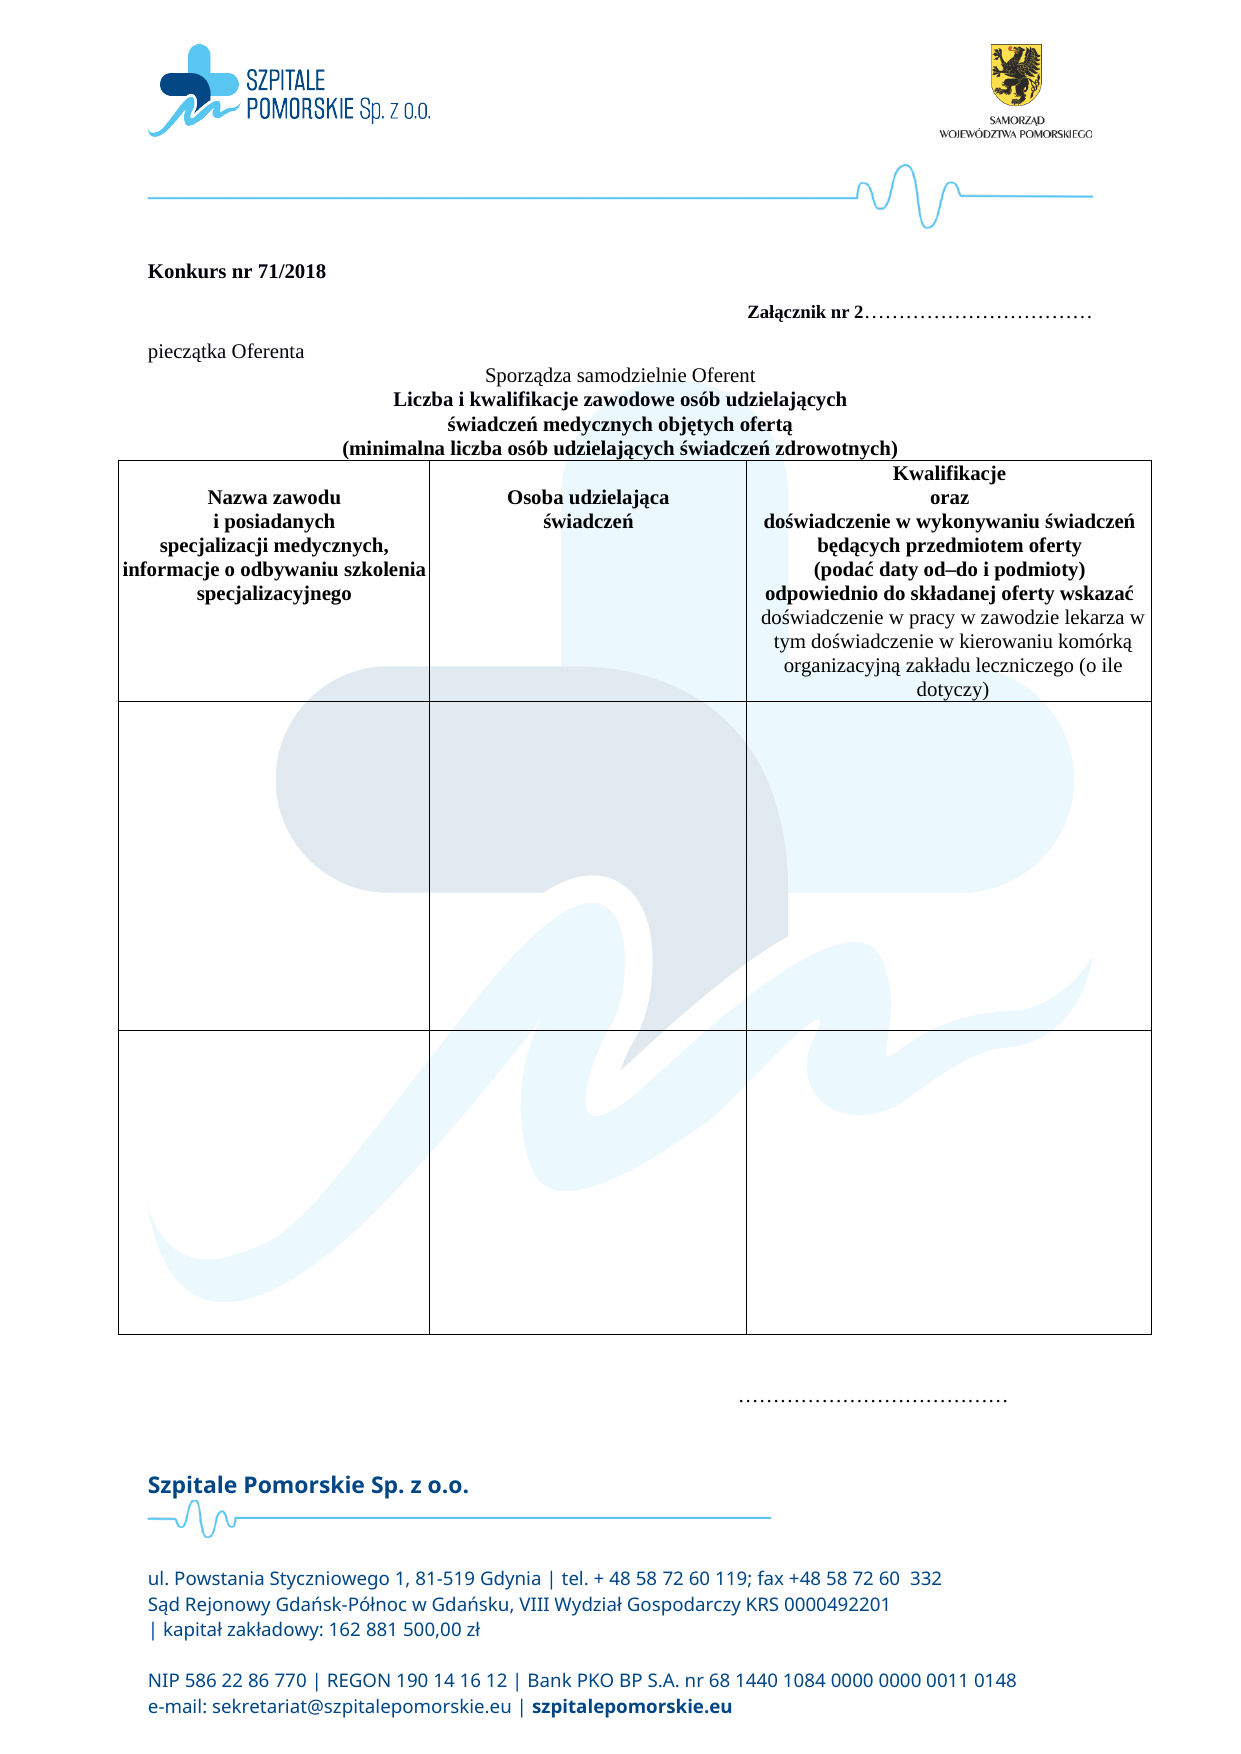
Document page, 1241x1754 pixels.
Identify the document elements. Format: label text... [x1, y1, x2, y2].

table_cell [430, 702, 746, 1030]
text świadczeń medycznych objętych ofertą [148, 411, 1092, 436]
picture [939, 44, 1093, 138]
table_cell [119, 1031, 429, 1333]
table_cell [430, 1031, 746, 1333]
table_cell [119, 702, 429, 1030]
subtitle Liczba i kwalifikacje zawodowe osób udzielających [148, 387, 1092, 411]
table_cell [747, 702, 1151, 1030]
text Sporządza samodzielnie Oferent [148, 363, 1092, 387]
table_cell [747, 1031, 1151, 1333]
table_header Osoba udzielająca świadczeń [430, 461, 746, 701]
text pieczątka Oferenta [148, 339, 1092, 363]
picture [147, 380, 1093, 460]
text Konkurs nr 71/2018 [148, 259, 1092, 283]
picture [147, 164, 1093, 229]
text Załącznik nr 2…………………………… [148, 299, 1092, 323]
text ………………………………… [738, 1383, 1092, 1407]
text (minimalna liczba osób udzielających świadczeń zdrowotnych) [148, 436, 1092, 459]
table_header Kwalifikacje oraz doświadczenie w wykonywaniu świadczeń będących przedmiotem oferty (podać daty od–do i podmioty) odpowiednio do składanej oferty wskazać doświadczenie w pracy w zawodzie lekarza w tym doświadczenie w kierowaniu komórką organizacyjną zakładu leczniczego (o ile dotyczy) [747, 461, 1151, 701]
picture [147, 44, 431, 137]
table_header Nazwa zawodu i posiadanych specjalizacji medycznych, informacje o odbywaniu szkolenia specjalizacyjnego [119, 461, 429, 701]
picture [147, 1500, 772, 1538]
